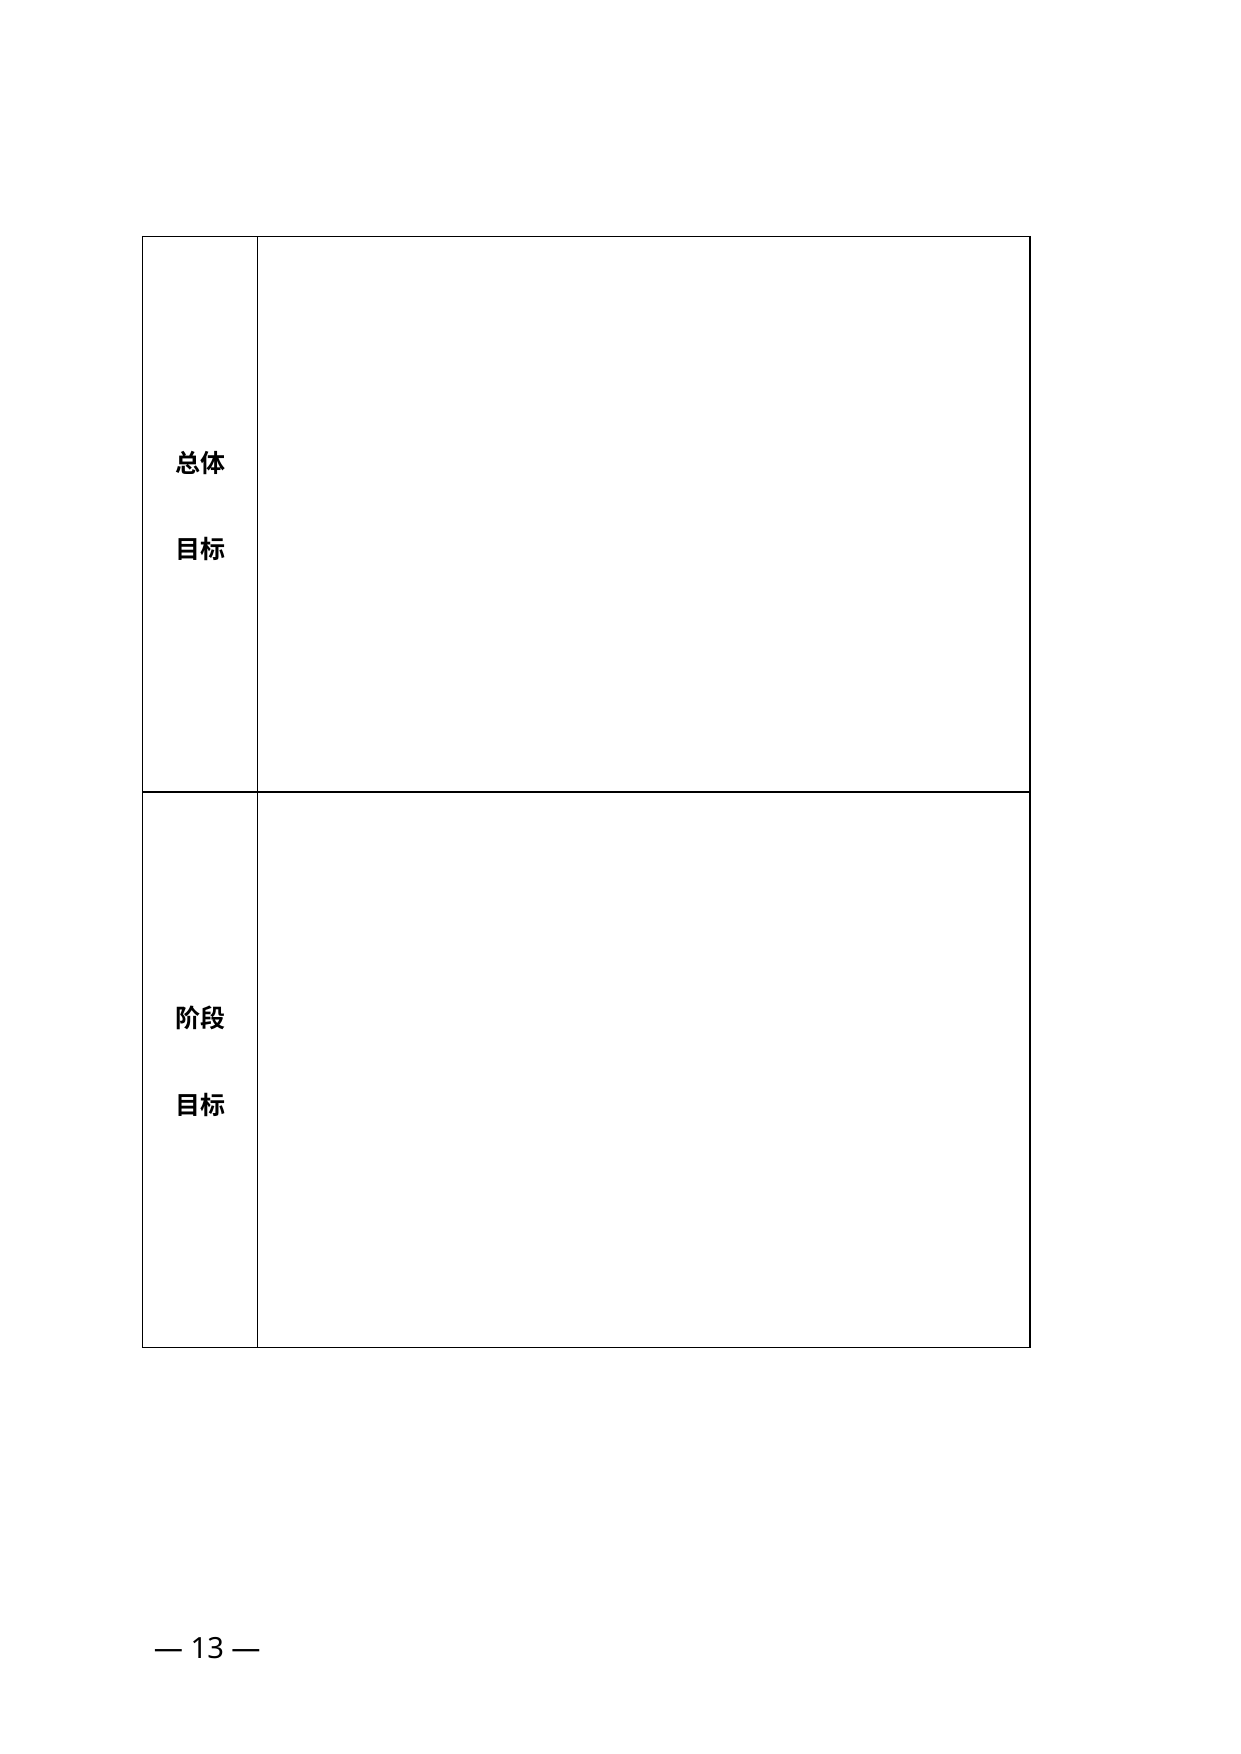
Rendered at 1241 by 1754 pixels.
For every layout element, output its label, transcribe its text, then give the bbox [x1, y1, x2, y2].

table_cell [258, 793, 1029, 1347]
table_cell 总体 目标 [143, 237, 257, 791]
table_cell [258, 237, 1029, 791]
table_cell 阶段 目标 [143, 793, 257, 1347]
